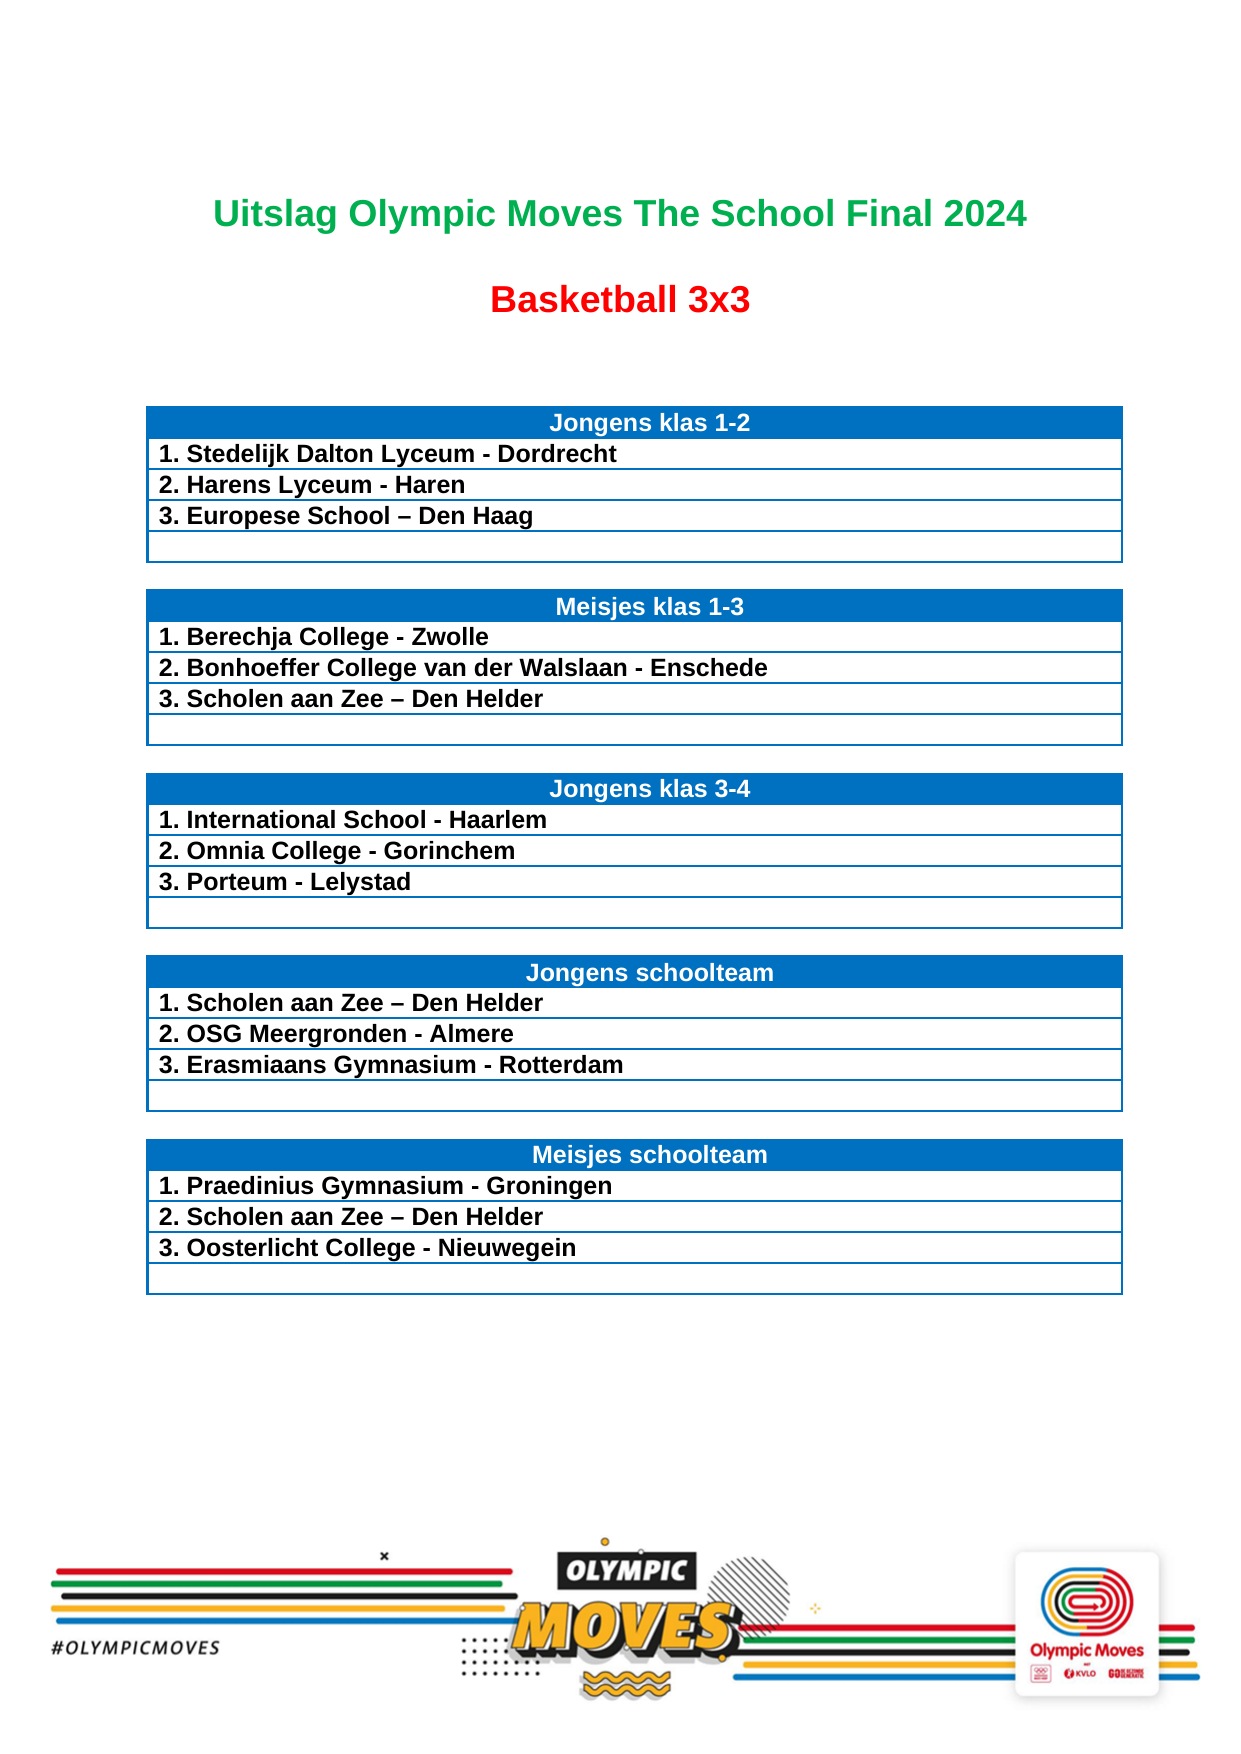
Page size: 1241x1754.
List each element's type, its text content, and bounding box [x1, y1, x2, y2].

table_cell 3. Oosterlicht College - Nieuwegein [149, 1233, 1121, 1262]
text Basketball 3x3 [148, 277, 1093, 320]
table_cell [149, 532, 1121, 561]
table_cell 1. Stedelijk Dalton Lyceum - Dordrecht [149, 439, 1121, 468]
table_cell 1. Praedinius Gymnasium - Groningen [149, 1171, 1121, 1200]
picture [10, 1511, 1241, 1737]
table_header Jongens schoolteam [149, 958, 1121, 986]
table_cell [149, 1081, 1121, 1110]
table_cell 1. Berechja College - Zwolle [149, 622, 1121, 651]
table_cell 2. Bonhoeffer College van der Walslaan - Enschede [149, 653, 1121, 682]
table_header Jongens klas 1-2 [149, 409, 1121, 437]
table_cell 1. Scholen aan Zee – Den Helder [149, 988, 1121, 1017]
table_cell 3. Scholen aan Zee – Den Helder [149, 684, 1121, 713]
table_cell [149, 898, 1121, 927]
table_cell 2. OSG Meergronden - Almere [149, 1019, 1121, 1048]
table_cell 3. Erasmiaans Gymnasium - Rotterdam [149, 1050, 1121, 1079]
text Uitslag Olympic Moves The School Final 2024 [148, 191, 1093, 234]
table_header Jongens klas 3-4 [149, 775, 1121, 803]
table_cell [149, 715, 1121, 744]
table_header Meisjes schoolteam [149, 1141, 1121, 1169]
table_cell 2. Harens Lyceum - Haren [149, 470, 1121, 499]
table_cell 2. Omnia College - Gorinchem [149, 836, 1121, 865]
table_cell [149, 1264, 1121, 1293]
table_cell 3. Porteum - Lelystad [149, 867, 1121, 896]
table_cell 1. International School - Haarlem [149, 805, 1121, 834]
table_cell 2. Scholen aan Zee – Den Helder [149, 1202, 1121, 1231]
table_cell 3. Europese School – Den Haag [149, 501, 1121, 530]
table_header Meisjes klas 1-3 [149, 591, 1121, 620]
